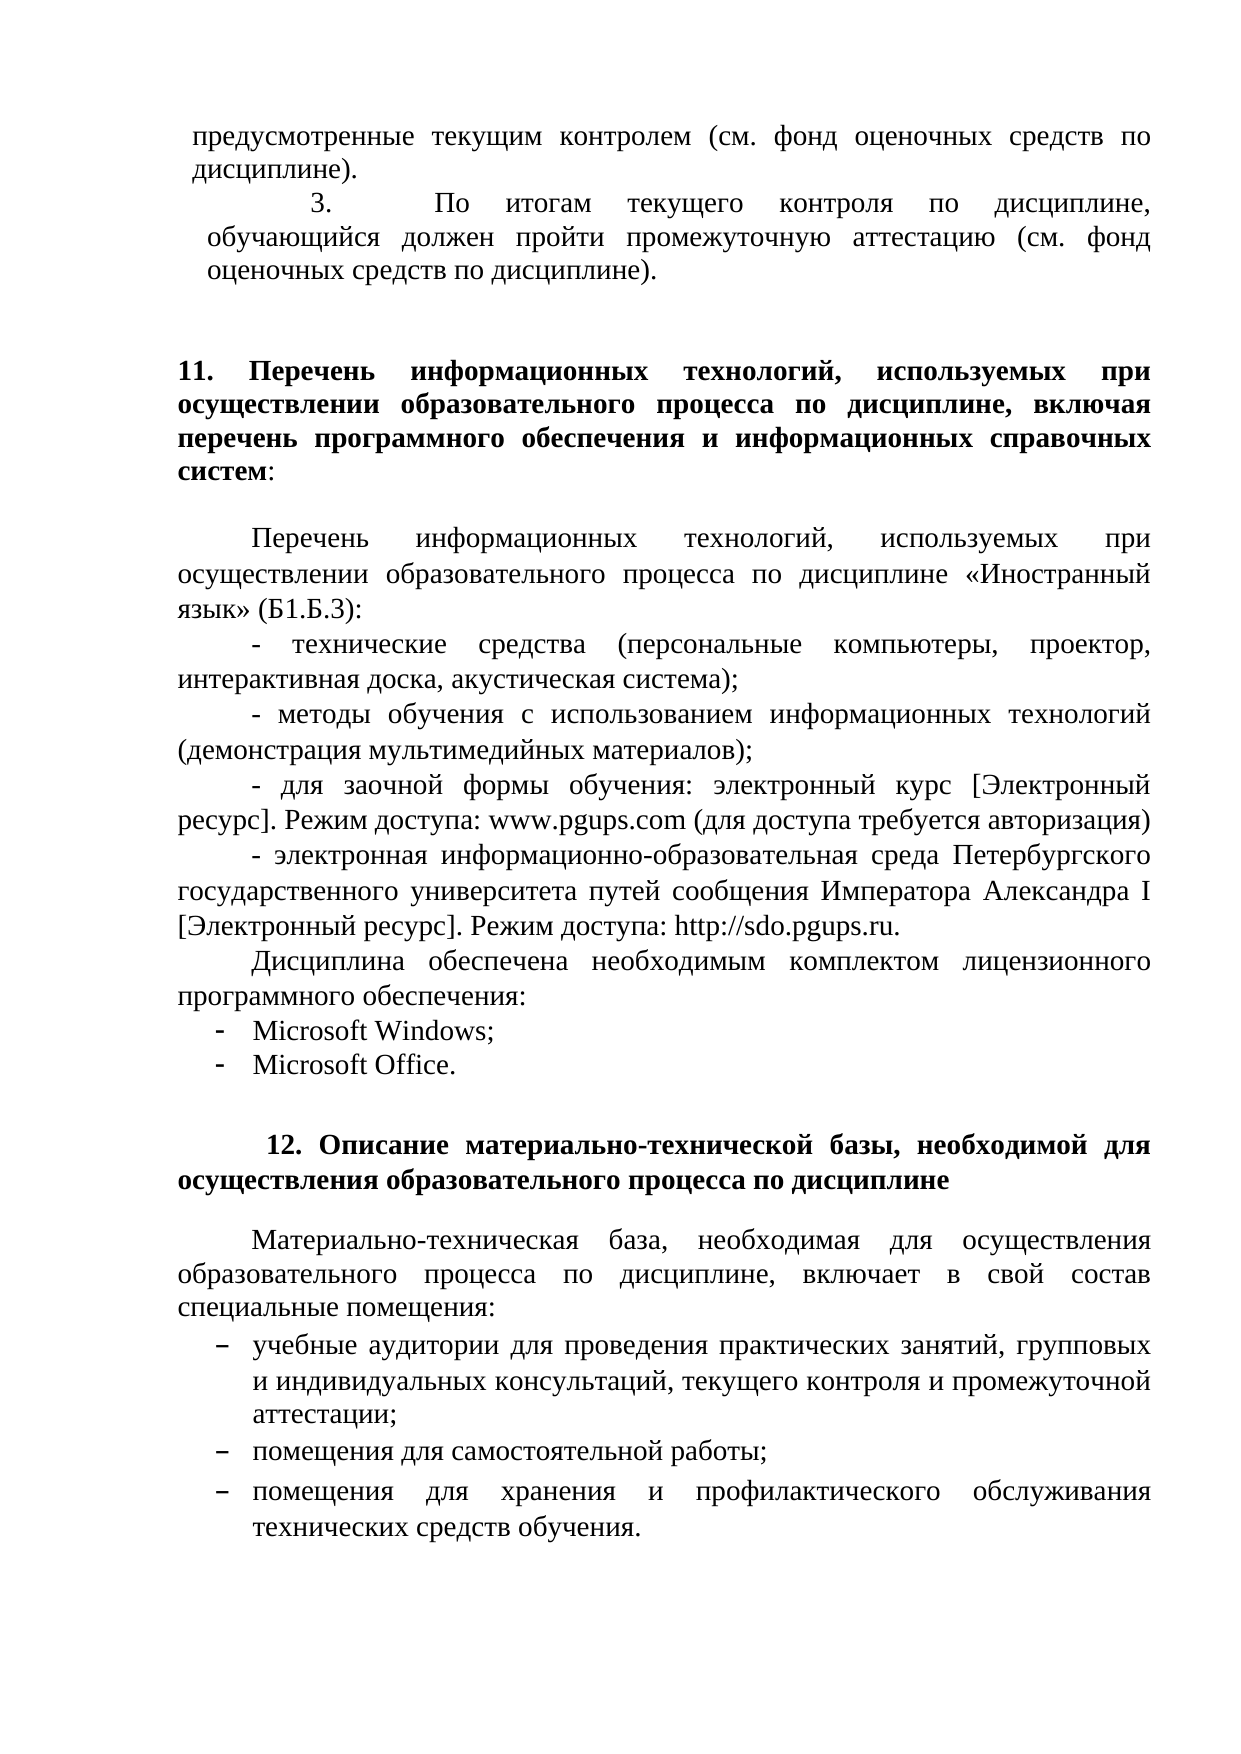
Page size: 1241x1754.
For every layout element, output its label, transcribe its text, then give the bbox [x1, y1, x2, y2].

text - технические средства (персональные компьютеры, проектор, интерактивная доска, акустическая система); [177, 626, 1152, 695]
text - методы обучения с использованием информационных технологий (демонстрация мультимедийных материалов); [177, 697, 1152, 765]
list учебные аудитории для проведения практических занятий, групповых и индивидуальных консультаций, текущего контроля и промежуточной аттестации; [215, 1323, 1152, 1430]
list помещения для самостоятельной работы; [215, 1430, 1152, 1469]
text 11. Перечень информационных технологий, используемых при осуществлении образовательного процесса по дисциплине, включая перечень программного обеспечения и информационных справочных систем: [177, 353, 1152, 487]
text 12. Описание материально-технической базы, необходимой для осуществления образовательного процесса по дисциплине [177, 1127, 1152, 1196]
text Материально-техническая база, необходимая для осуществления образовательного процесса по дисциплине, включает в свой состав специальные помещения: [177, 1222, 1152, 1323]
list Microsoft Office. [215, 1047, 1152, 1081]
list По итогам текущего контроля по дисциплине, обучающийся должен пройти промежуточную аттестацию (см. фонд оценочных средств по дисциплине). [207, 185, 1152, 286]
text Дисциплина обеспечена необходимым комплектом лицензионного программного обеспечения: [177, 943, 1152, 1012]
text - электронная информационно-образовательная среда Петербургского государственного университета путей сообщения Императора Александра I [Электронный ресурс]. Режим доступа: http://sdo.pgups.ru. [177, 837, 1152, 941]
list Microsoft Windows; [215, 1013, 1152, 1047]
text - для заочной формы обучения: электронный курс [Электронный ресурс]. Режим доступа: www.pgups.com (для доступа требуется авторизация) [177, 767, 1152, 836]
list помещения для хранения и профилактического обслуживания технических средств обучения. [215, 1469, 1152, 1543]
text Перечень информационных технологий, используемых при осуществлении образовательного процесса по дисциплине «Иностранный язык» (Б1.Б.3): [177, 521, 1152, 624]
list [192, 118, 1152, 185]
